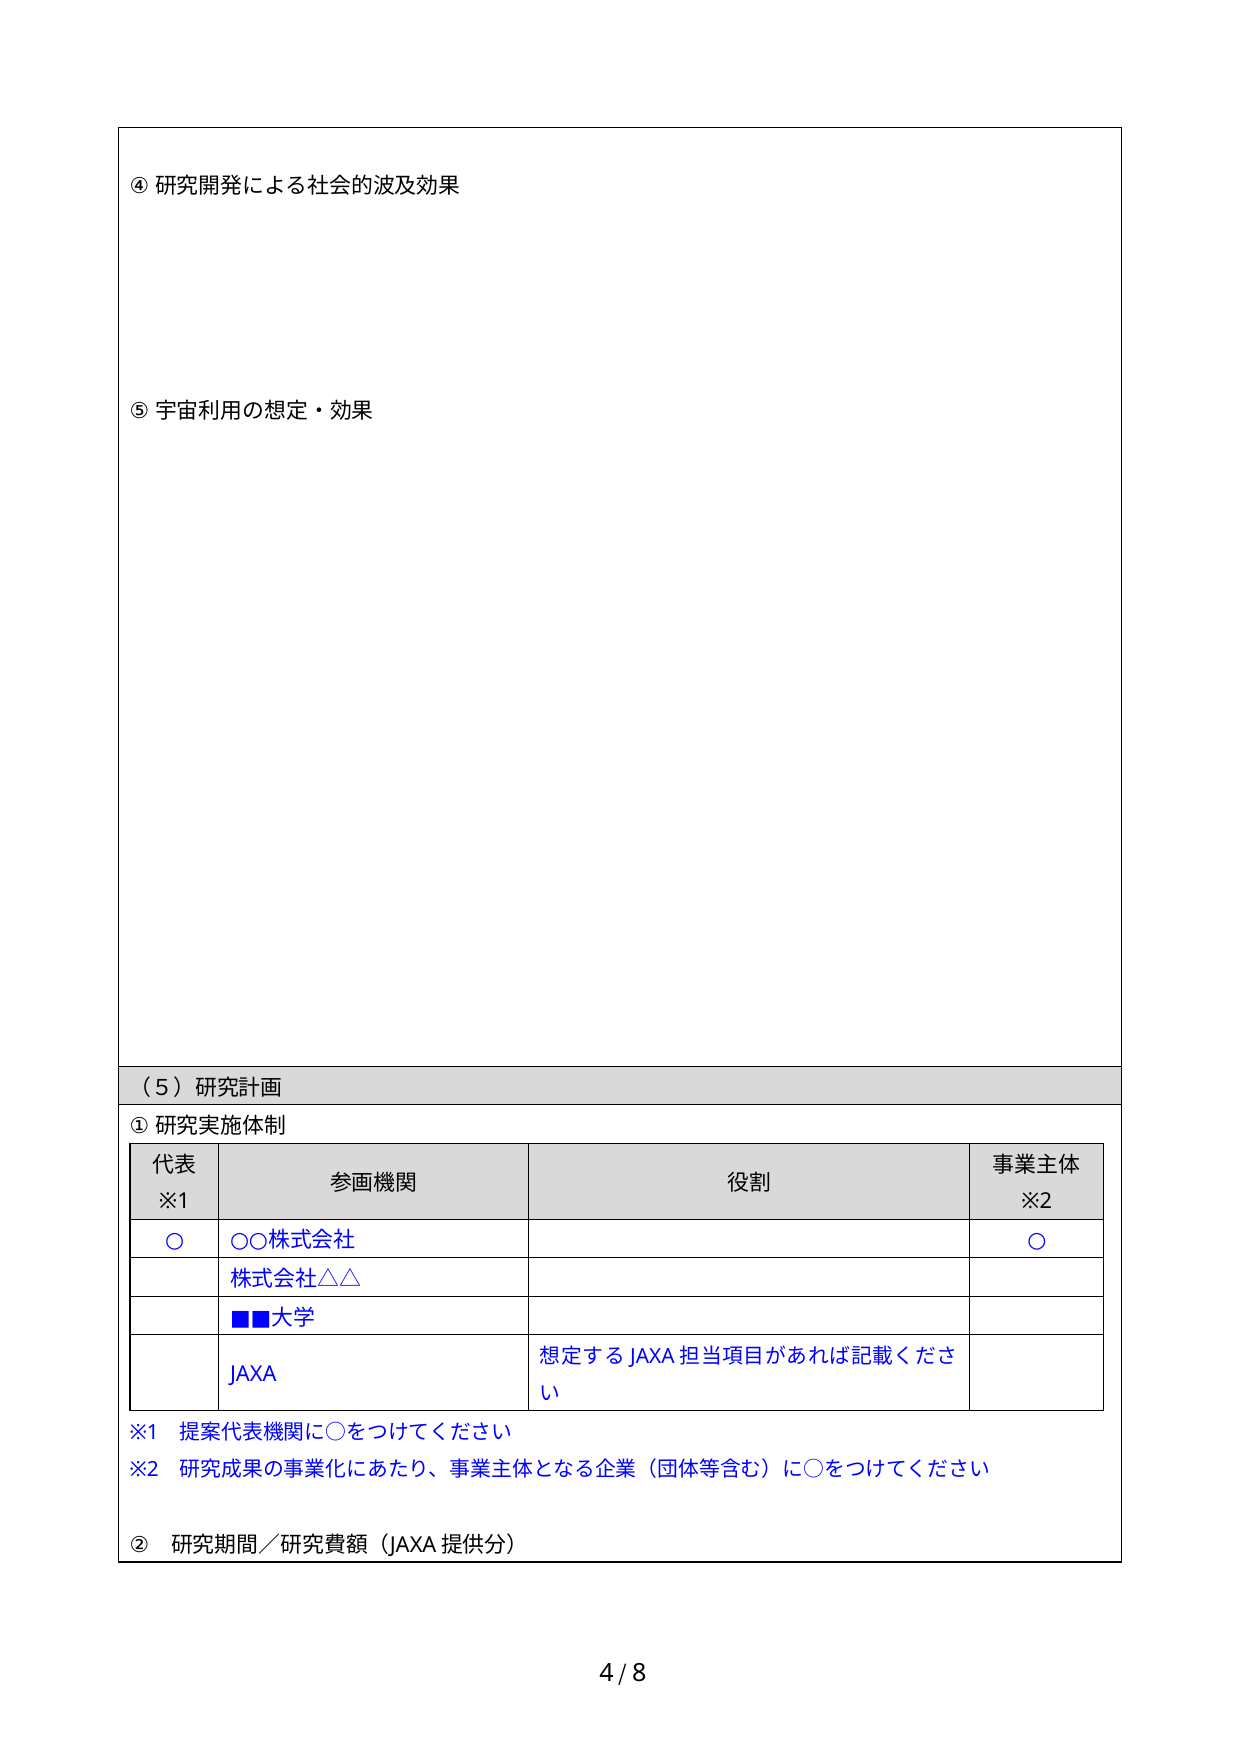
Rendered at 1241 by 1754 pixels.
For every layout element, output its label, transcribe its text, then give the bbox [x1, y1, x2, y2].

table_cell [119, 128, 1121, 1066]
table_cell （５）研究計画 [119, 1067, 1121, 1104]
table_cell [119, 1105, 1121, 1561]
